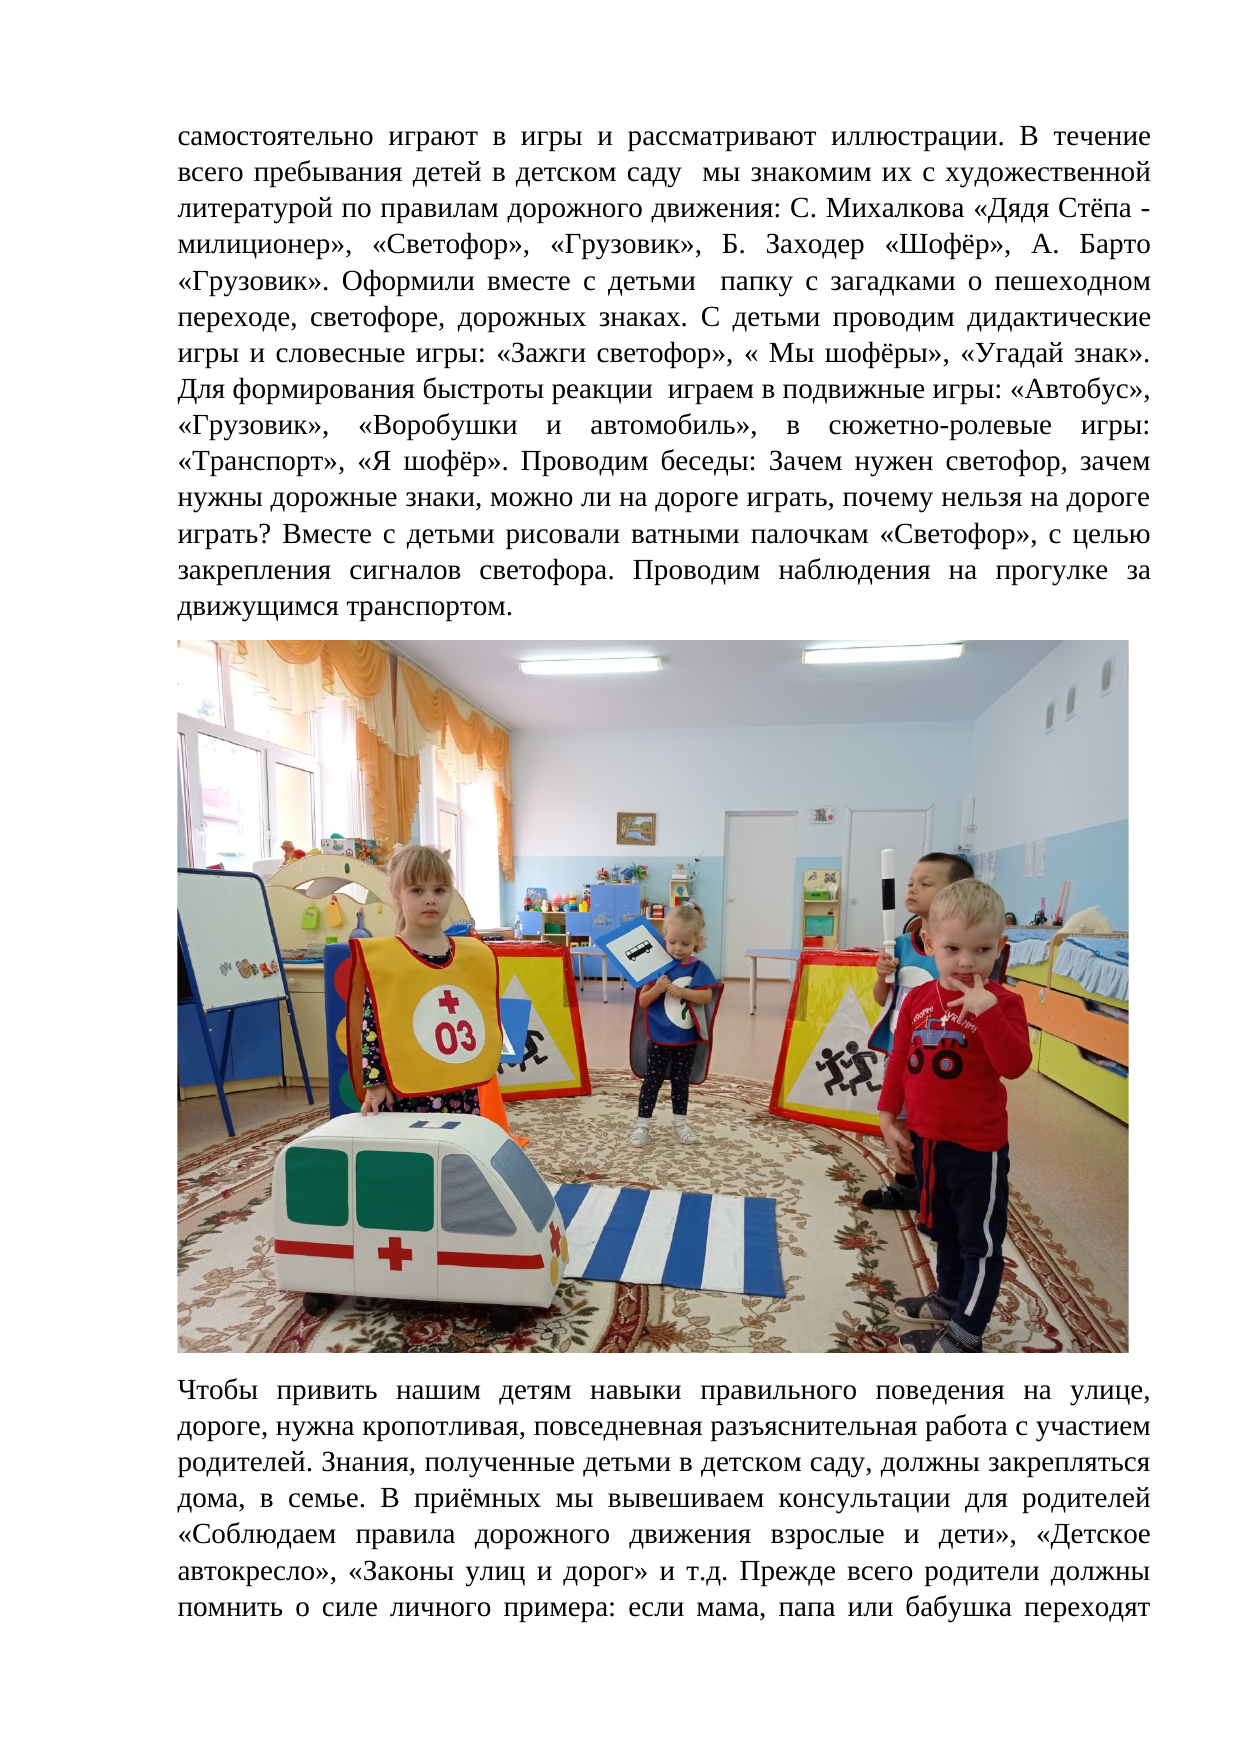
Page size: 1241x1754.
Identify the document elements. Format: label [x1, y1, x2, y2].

picture [177, 640, 1129, 1353]
text [177, 118, 1152, 622]
text [177, 1372, 1152, 1622]
